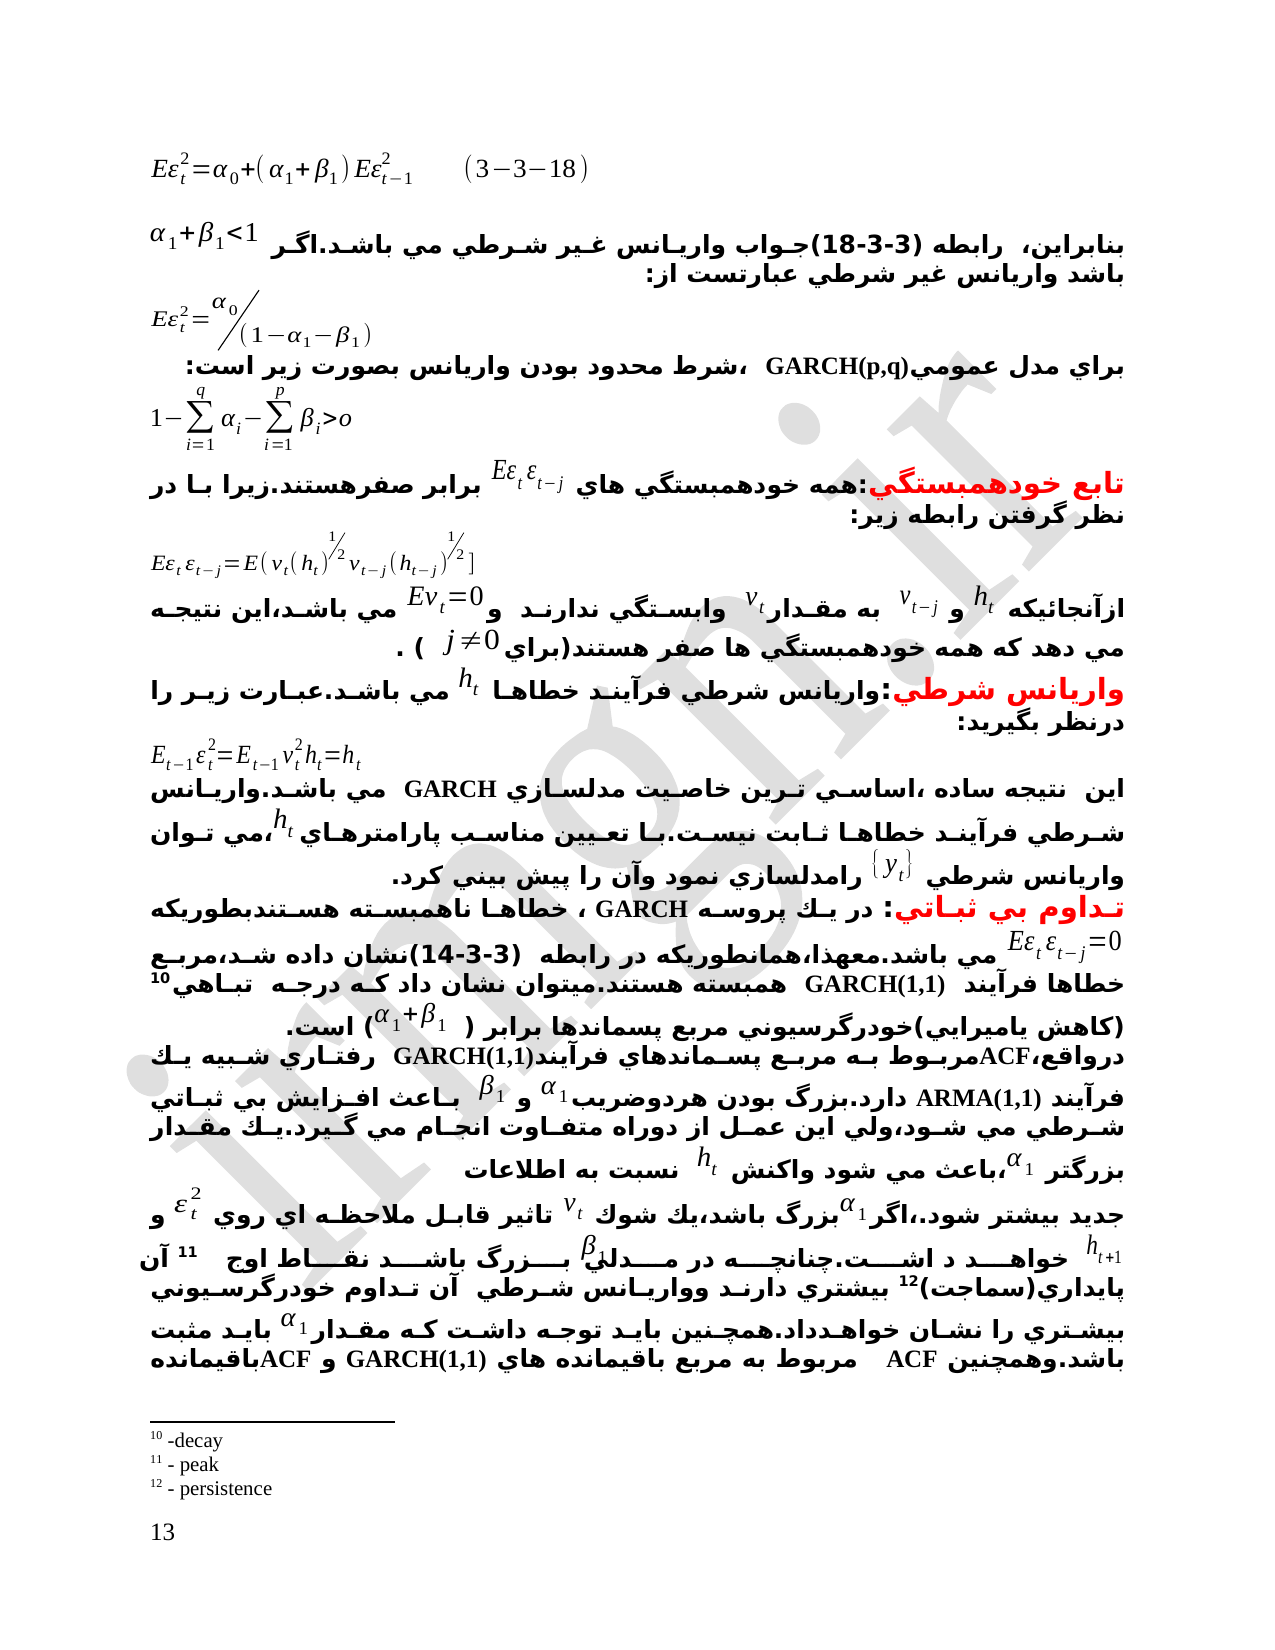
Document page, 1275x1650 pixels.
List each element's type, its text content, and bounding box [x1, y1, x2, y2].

text تداوم بي ثباتي: در يك پروسه GARCH ، خطاها ناهمبسته هستندبطوريكه مي باشد.معهذا،همانطوريكه در رابطه (3-3-14)نشان داده شد،مربع خطاها فرآيند GARCH(1,1) همبسته هستند.ميتوان نشان داد كه درجه تباهي (كاهش ياميرايي)خودرگرسيوني مربع پسماندها برابر () است. [150, 891, 1125, 1041]
text درواقع،ACFمربوط به مربع پسماندهاي فرآيندGARCH(1,1) رفتاري شبيه يك فرآيند ARMA(1,1) دارد.بزرگ بودن هردوضريب و باعث افزايش بي ثباتي شرطي مي شود،ولي اين عمل از دوراه متفاوت انجام مي گيرد.يك مقدار بزرگتر ،باعث مي شود واكنش نسبت به اطلاعات [150, 1041, 1125, 1185]
text براي مدل عموميGARCH(p,q) ،شرط محدود بودن واريانس بصورت زير است: [150, 351, 1125, 381]
text اين نتيجه ساده ،اساسي ترين خاصيت مدلسازي GARCH مي باشد.واريانس شرطي فرآيند خطاها ثابت نيست.با تعيين مناسب پارامترهاي،مي توان واريانس شرطي رامدلسازي نمود وآن را پيش بيني كرد. [150, 774, 1125, 891]
text ازآنجائيكه و به مقدار وابستگي ندارند و مي باشد،اين نتيجه مي دهد كه همه خودهمبستگي ها صفر هستند(براي ) . [150, 579, 1125, 662]
text تابع خودهمبستگي:همه خودهمبستگي هاي برابر صفرهستند.زيرا با در نظر گرفتن رابطه زير: [150, 454, 1125, 529]
text واريانس شرطي:واريانس شرطي فرآيند خطاها مي باشد.عبارت زير را درنظر بگيريد: [150, 662, 1125, 736]
text بنابراين، رابطه (3-3-18)جواب واريانس غير شرطي مي باشد.اگر باشد واريانس غير شرطي عبارتست از: [150, 217, 1125, 289]
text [150, 1185, 1125, 1374]
